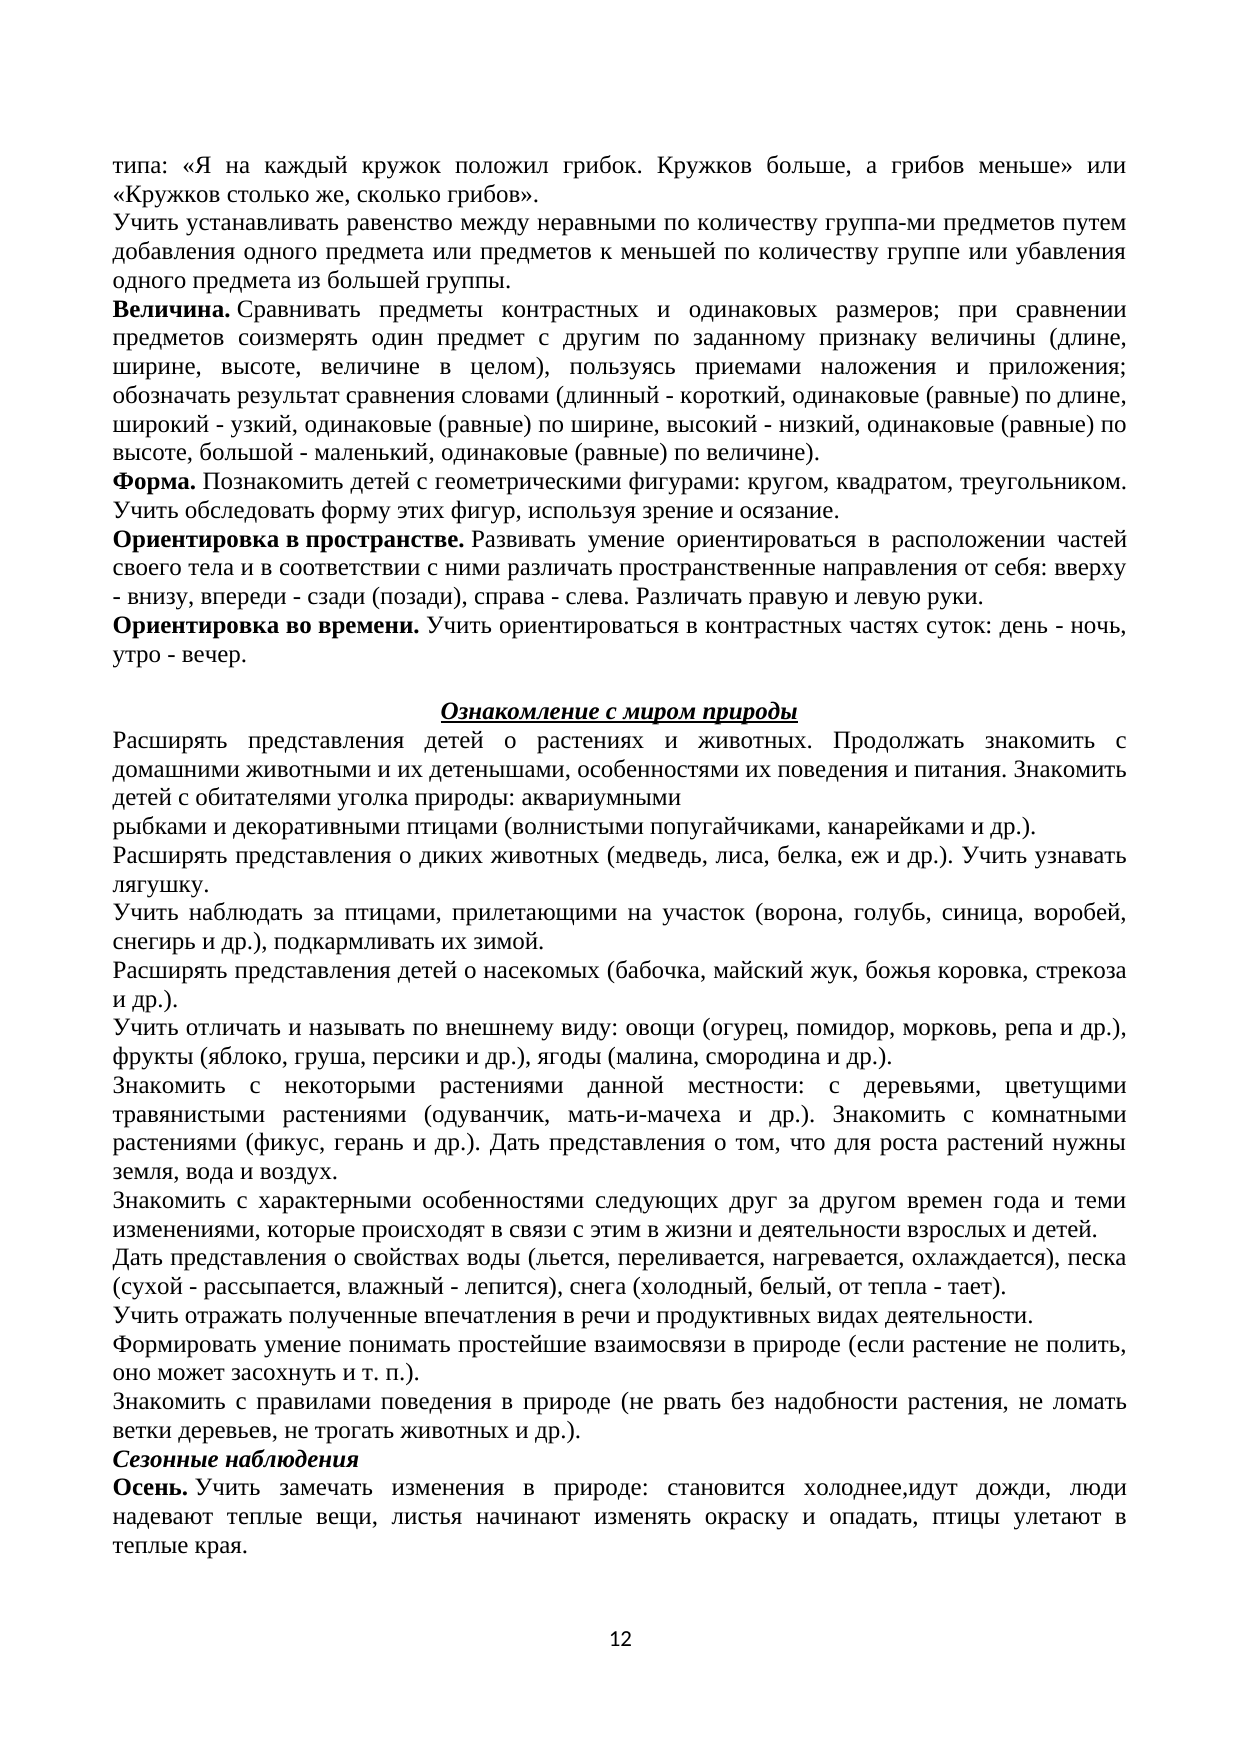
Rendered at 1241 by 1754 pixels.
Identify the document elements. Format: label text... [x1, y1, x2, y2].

text Осень. Учить замечать изменения в природе: становится холоднее,идут дожди, люди надевают теплые вещи, листья начинают изменять окраску и опадать, птицы улетают в теплые края. [112, 1472, 1128, 1559]
text Учить отражать полученные впечатления в речи и продуктивных видах деятельности. [112, 1300, 1128, 1329]
text Учить отличать и называть по внешнему виду: овощи (огурец, помидор, морковь, репа и др.), фрукты (яблоко, груша, персики и др.), ягоды (малина, смородина и др.). [112, 1012, 1128, 1070]
text Расширять представления детей о растениях и животных. Продолжать знакомить с домашними животными и их детенышами, особенностями их поведения и питания. Знакомить детей с обитателями уголка природы: аквариумными [112, 725, 1128, 811]
text Ознакомление с миром природы [112, 696, 1128, 725]
text Формировать умение понимать простейшие взаимосвязи в природе (если растение не полить, оно может засохнуть и т. п.). [112, 1329, 1128, 1386]
text Дать представления о свойствах воды (льется, переливается, нагревается, охлаждается), песка (сухой - рассыпается, влажный - лепится), снега (холодный, белый, от тепла - тает). [112, 1242, 1128, 1300]
text Сезонные наблюдения [112, 1444, 1128, 1472]
text Знакомить с правилами поведения в природе (не рвать без надобности растения, не ломать ветки деревьев, не трогать животных и др.). [112, 1386, 1128, 1444]
text Ориентировка в пространстве. Развивать умение ориентироваться в расположении частей своего тела и в соответствии с ними различать пространственные направления от себя: вверху - внизу, впереди - сзади (позади), справа - слева. Различать правую и левую руки. [112, 524, 1128, 610]
text Расширять представления детей о насекомых (бабочка, майский жук, божья коровка, стрекоза и др.). [112, 955, 1128, 1012]
text Ориентировка во времени. Учить ориентироваться в контрастных частях суток: день - ночь, утро - вечер. [112, 610, 1128, 667]
text Учить наблюдать за птицами, прилетающими на участок (ворона, голубь, синица, воробей, снегирь и др.), подкармливать их зимой. [112, 897, 1128, 955]
text Величина. Сравнивать предметы контрастных и одинаковых размеров; при сравнении предметов соизмерять один предмет с другим по заданному признаку величины (длине, ширине, высоте, величине в целом), пользуясь приемами наложения и приложения; обозначать результат сравнения словами (длинный - короткий, одинаковые (равные) по длине, широкий - узкий, одинаковые (равные) по ширине, высокий - низкий, одинаковые (равные) по высоте, большой - маленький, одинаковые (равные) по величине). [112, 294, 1128, 466]
text Форма. Познакомить детей с геометрическими фигурами: кругом, квадратом, треугольником. Учить обследовать форму этих фигур, используя зрение и осязание. [112, 466, 1128, 524]
text Расширять представления о диких животных (медведь, лиса, белка, еж и др.). Учить узнавать лягушку. [112, 840, 1128, 897]
text Учить устанавливать равенство между неравными по количеству группа-ми предметов путем добавления одного предмета или предметов к меньшей по количеству группе или убавления одного предмета из большей группы. [112, 207, 1128, 294]
text рыбками и декоративными птицами (волнистыми попугайчиками, канарейками и др.). [112, 811, 1128, 840]
text Знакомить с характерными особенностями следующих друг за другом времен года и теми изменениями, которые происходят в связи с этим в жизни и деятельности взрослых и детей. [112, 1185, 1128, 1242]
text Знакомить с некоторыми растениями данной местности: с деревьями, цветущими травянистыми растениями (одуванчик, мать-и-мачеха и др.). Знакомить с комнатными растениями (фикус, герань и др.). Дать представления о том, что для роста растений нужны земля, вода и воздух. [112, 1070, 1128, 1185]
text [112, 150, 1128, 207]
